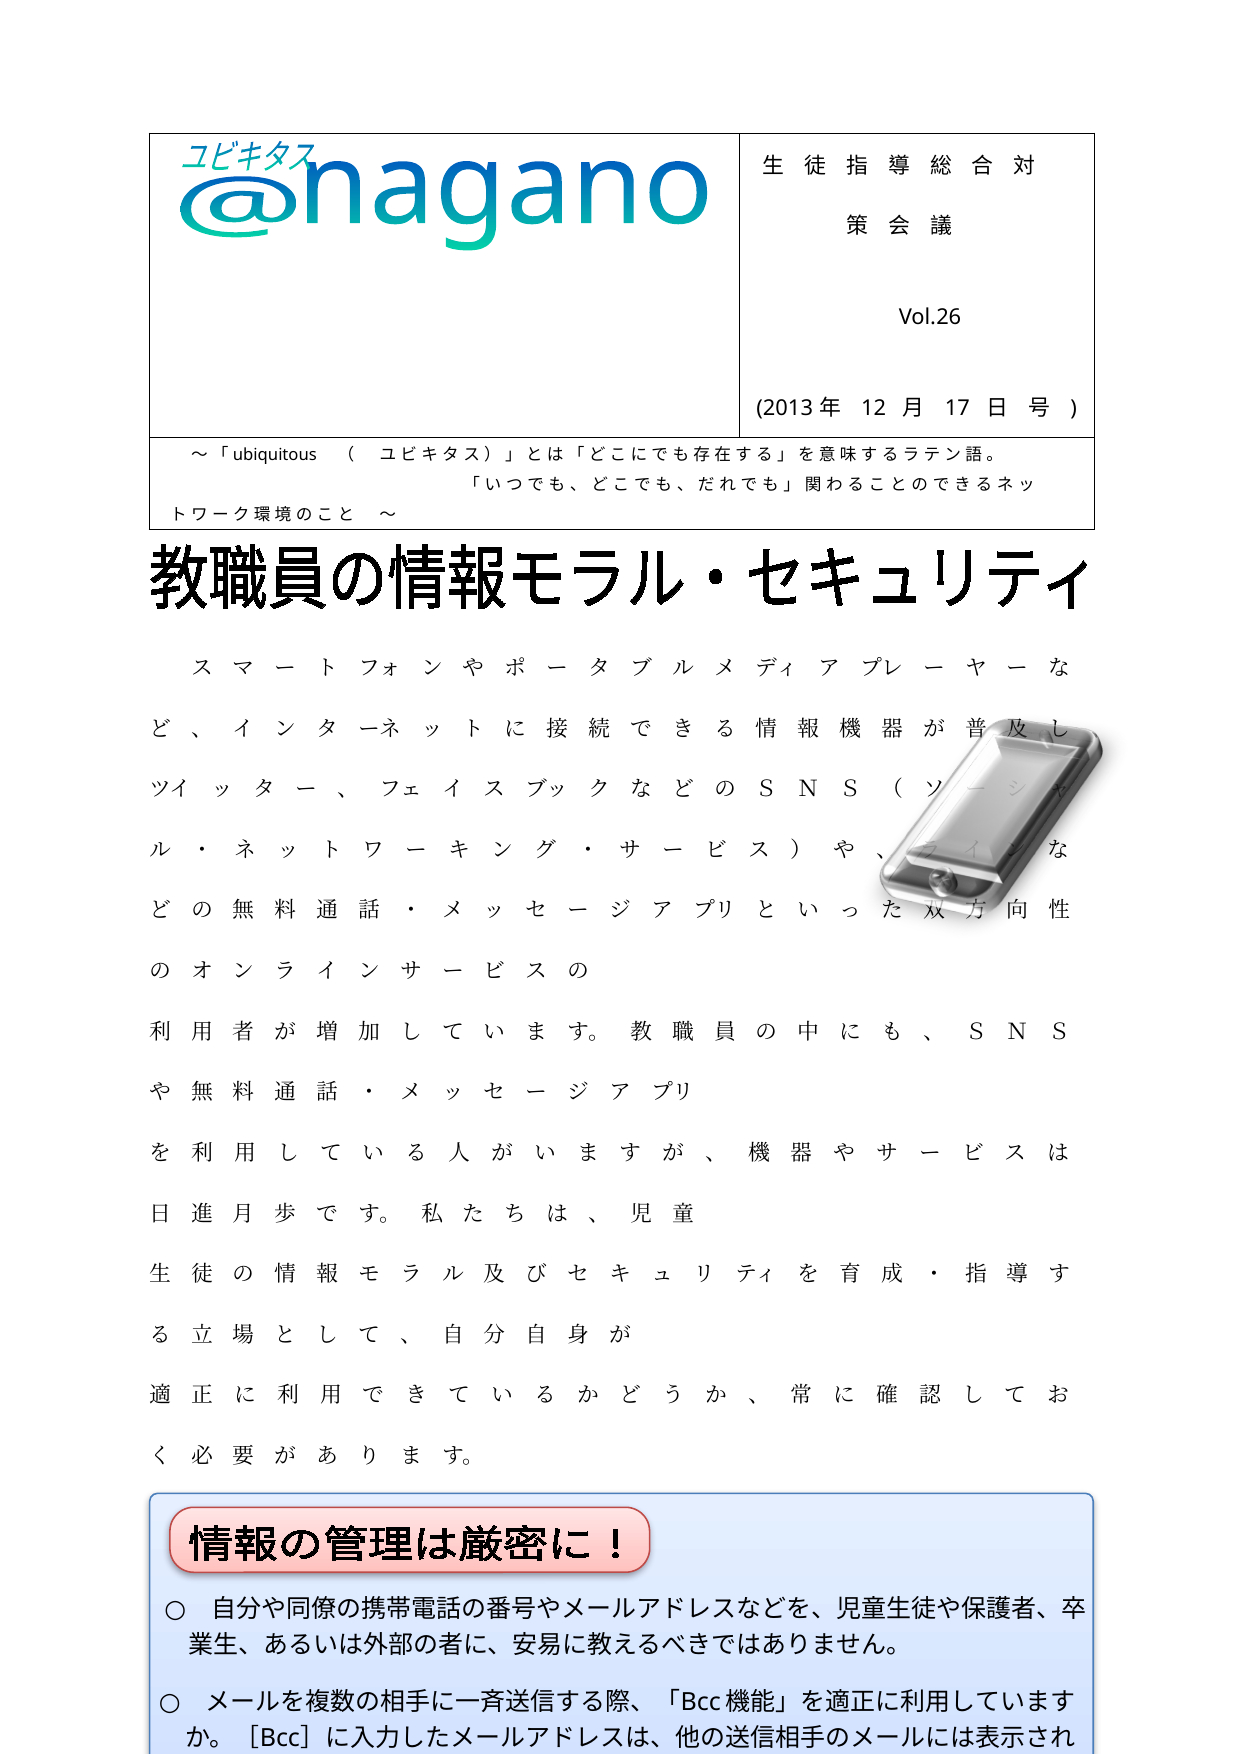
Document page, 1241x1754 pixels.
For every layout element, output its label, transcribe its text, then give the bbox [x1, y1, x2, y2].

table_cell ～「ubiquitous（ ユビキタス）」とは「どこにでも存在する」を意味するラテン語。 「いつでも、どこでも、だれでも」関わることのできるネットワーク環境のこと ～ [150, 438, 1094, 528]
text 適正に利用できているかどうか、常に確認しておく必要があります。 [149, 1363, 1091, 1484]
table_header 生徒指導総合対策会議 Vol.26 (2013年12月17日号) [740, 134, 1094, 437]
text スマートフォンやポータブルメディアプレーヤーなど、インターネットに接続できる情報機器が普及し、ツイッター、フェイスブックなどのＳＮＳ（ソーシャル・ネットワーキング・サービス）や、ラインなどの無料通話・メッセージアプリといった双方向性のオンラインサービスの [149, 636, 1091, 999]
text 生徒の情報モラル及びセキュリティを育成・指導する立場として、自分自身が [149, 1242, 1091, 1363]
picture [822, 664, 1163, 982]
text 利用者が増加しています。教職員の中にも、ＳＮＳや無料通話・メッセージアプリ [149, 999, 1091, 1121]
table_header [150, 134, 739, 437]
text を利用している人がいますが、機器やサービスは日進月歩です。私たちは、児童 [149, 1121, 1091, 1242]
